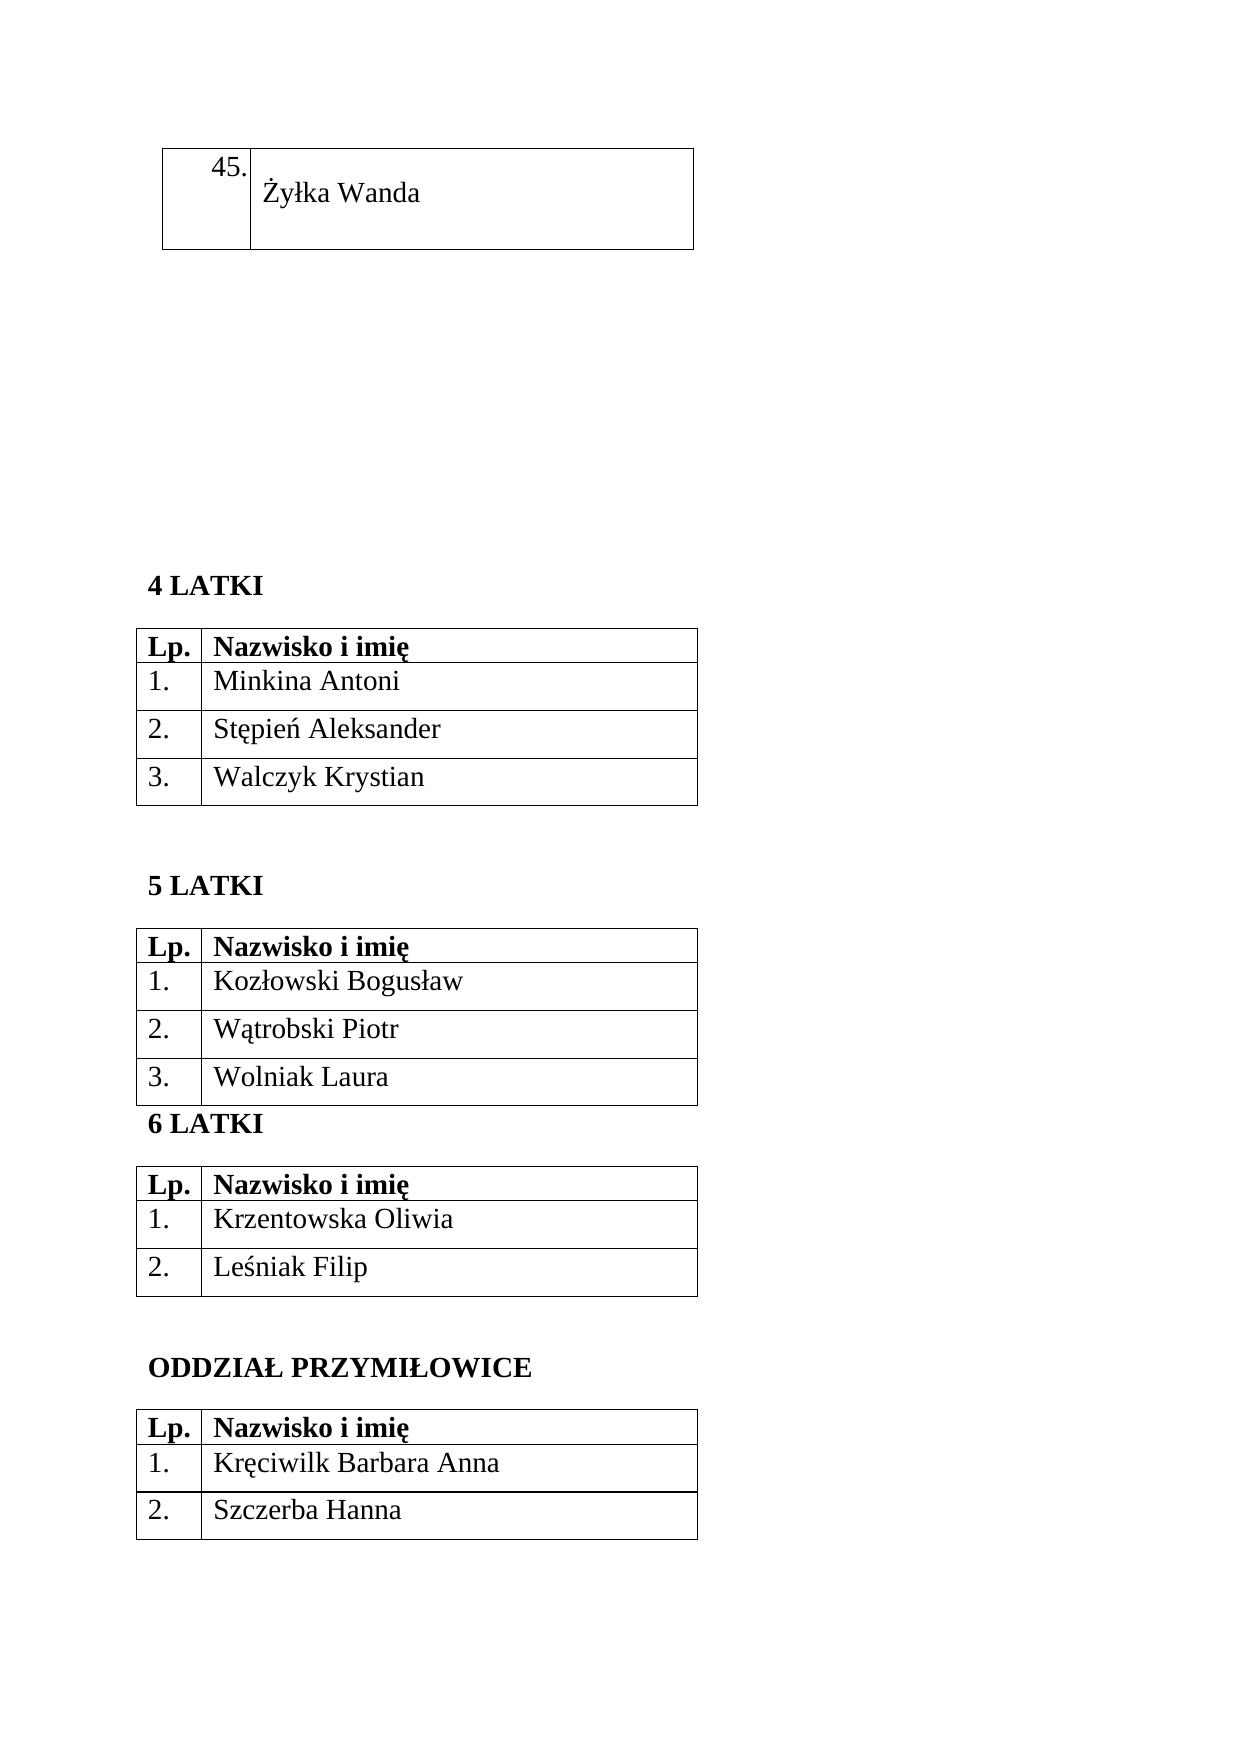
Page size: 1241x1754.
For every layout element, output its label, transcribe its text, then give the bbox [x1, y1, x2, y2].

table_cell Szczerba Hanna [202, 1493, 697, 1539]
table_cell 2. [137, 1249, 201, 1296]
table_header Lp. [137, 629, 201, 662]
table_cell 1. [137, 1445, 201, 1491]
text ODDZIAŁ PRZYMIŁOWICE [148, 1350, 1093, 1383]
table_cell 2. [137, 711, 201, 758]
table_cell 1. [137, 1201, 201, 1248]
table_header Lp. [137, 1167, 201, 1200]
table_cell Kręciwilk Barbara Anna [202, 1445, 697, 1491]
table_cell Krzentowska Oliwia [202, 1201, 697, 1248]
text 4 LATKI [148, 568, 1093, 602]
table_cell Stępień Aleksander [202, 711, 697, 758]
table_cell Wątrobski Piotr [202, 1011, 697, 1058]
table_cell 2. [137, 1493, 201, 1539]
text 6 LATKI [148, 1106, 1093, 1140]
table_cell 3. [137, 1059, 201, 1105]
table_cell Kozłowski Bogusław [202, 963, 697, 1010]
table_header Lp. [137, 1410, 201, 1444]
table_cell 1. [137, 963, 201, 1010]
table_cell Wolniak Laura [202, 1059, 697, 1105]
table_header Nazwisko i imię [202, 1167, 697, 1200]
table_cell 1. [137, 663, 201, 710]
table_header Nazwisko i imię [202, 629, 697, 662]
table_cell Żyłka Wanda [251, 149, 693, 249]
table_header Lp. [137, 929, 201, 962]
table_header Nazwisko i imię [202, 929, 697, 962]
table_cell 3. [137, 759, 201, 805]
table_cell Minkina Antoni [202, 663, 697, 710]
table_cell Walczyk Krystian [202, 759, 697, 805]
table_cell Leśniak Filip [202, 1249, 697, 1296]
text 5 LATKI [148, 868, 1093, 902]
table_header Nazwisko i imię [202, 1410, 697, 1444]
table_cell [163, 149, 250, 249]
table_cell 2. [137, 1011, 201, 1058]
